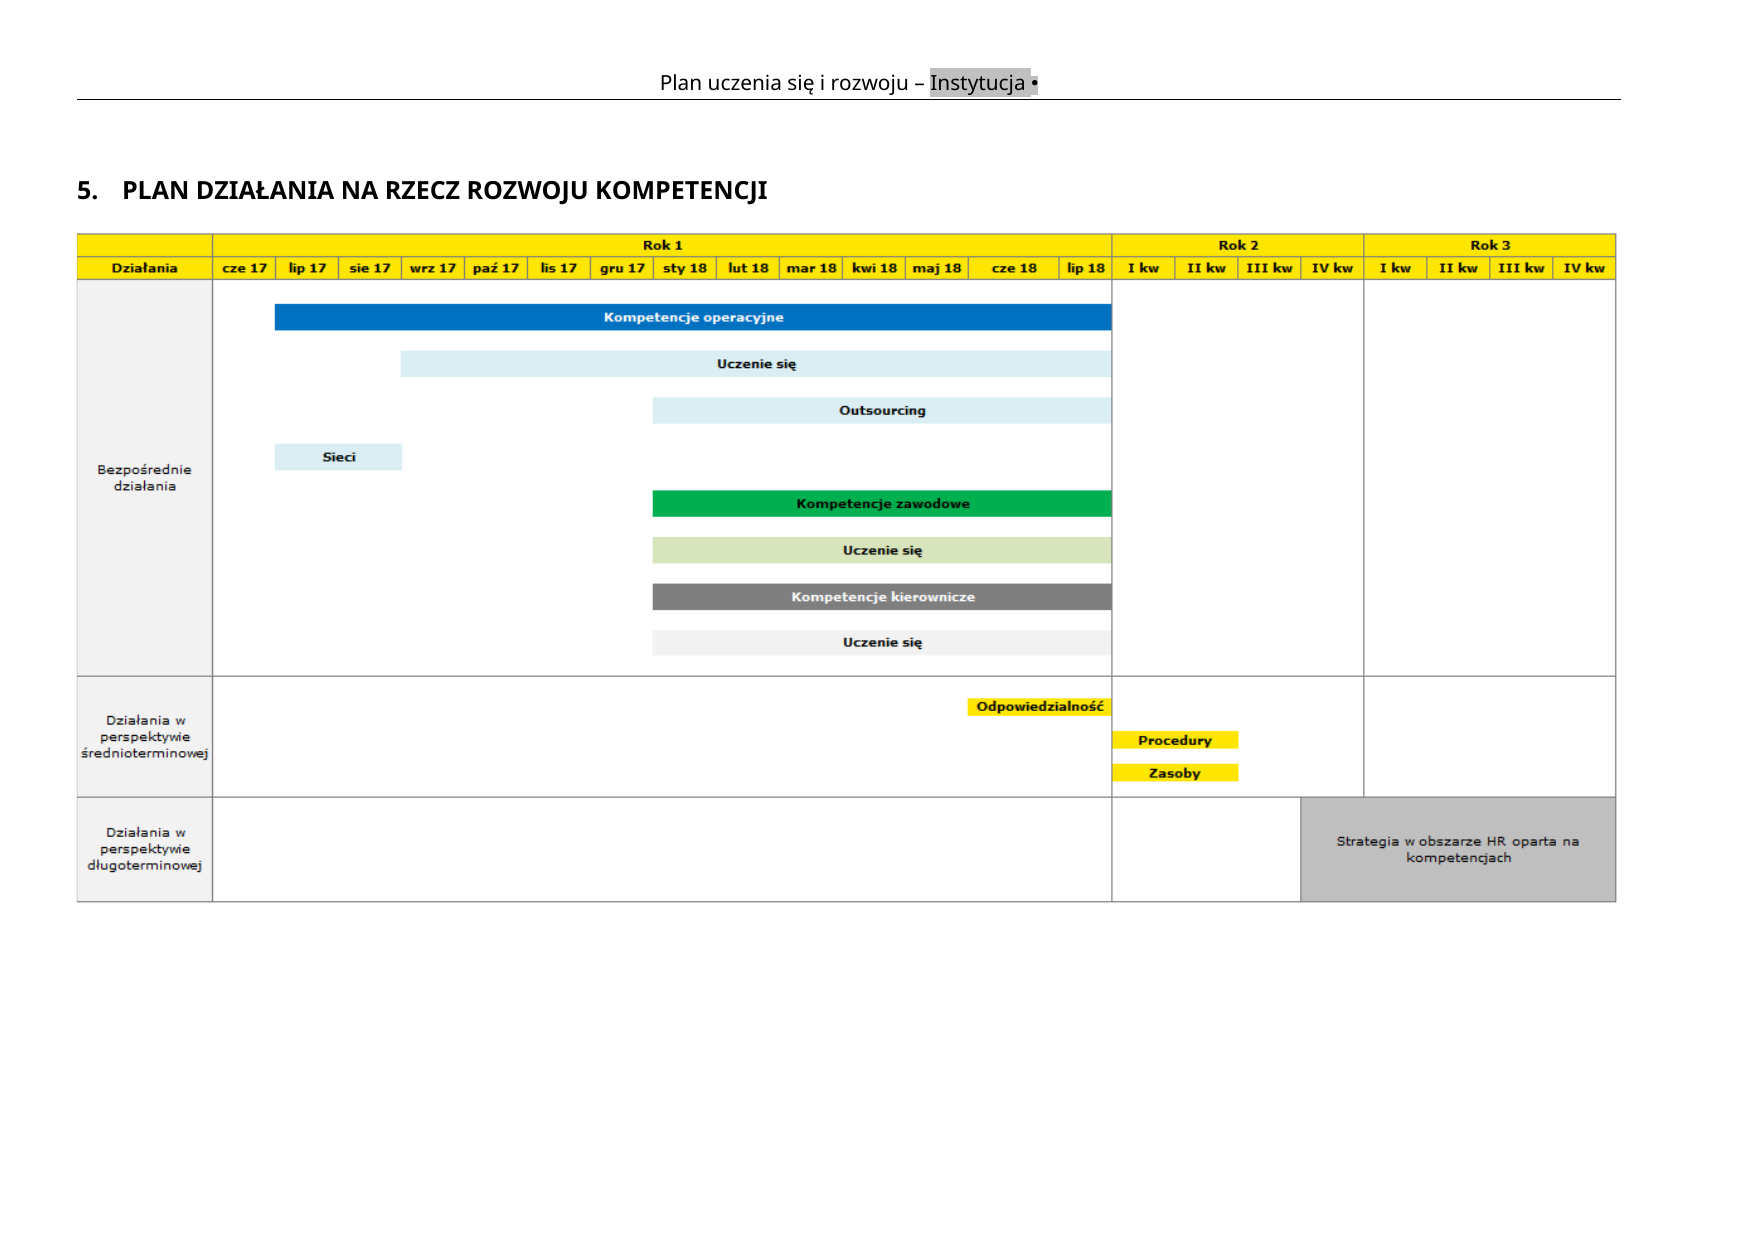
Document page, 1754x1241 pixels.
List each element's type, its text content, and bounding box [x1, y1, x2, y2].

picture [76, 231, 1619, 905]
subtitle plan działania na rzecz rozwoju kompetencji [77, 173, 1621, 207]
